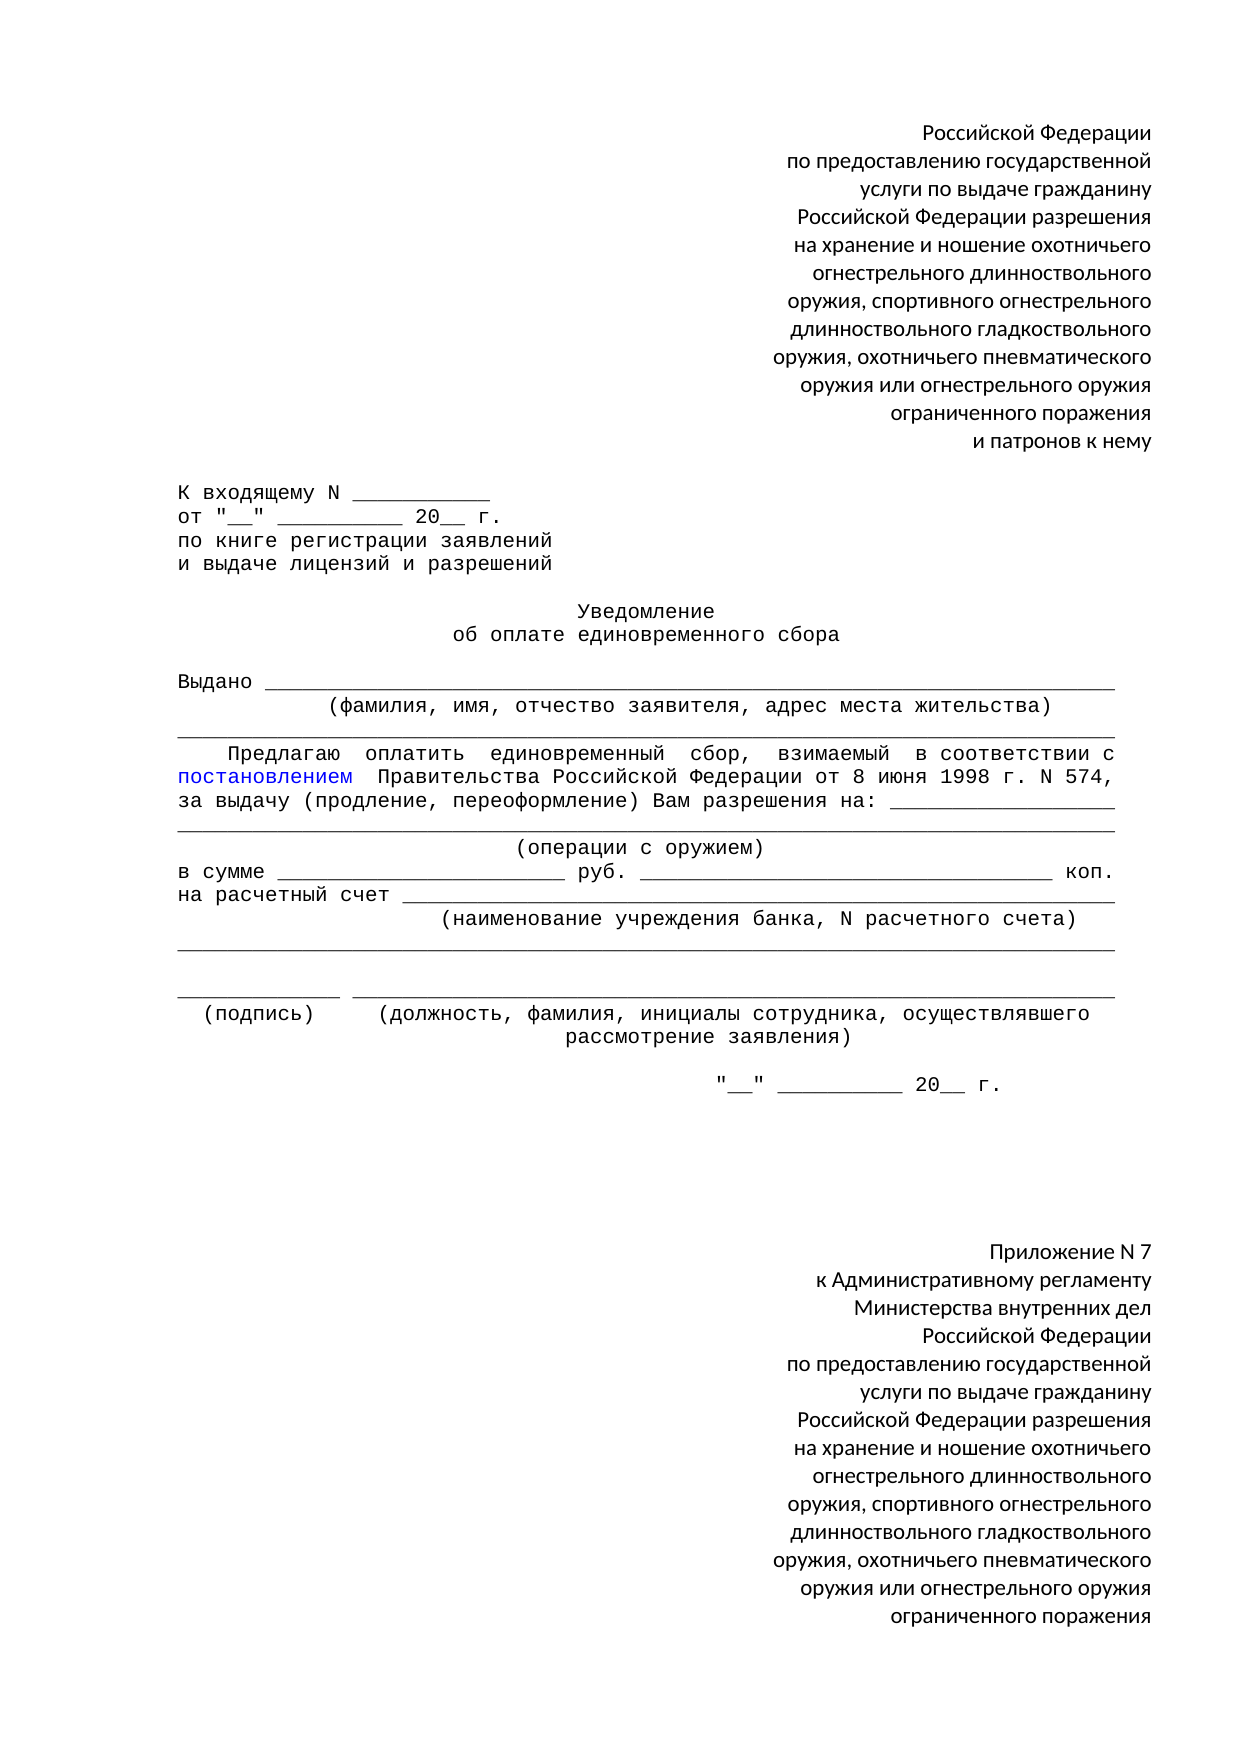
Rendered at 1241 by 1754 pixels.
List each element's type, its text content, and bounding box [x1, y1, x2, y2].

text Российской Федерации разрешения [177, 1405, 1152, 1433]
text и выдаче лицензий и разрешений [177, 553, 1152, 577]
text огнестрельного длинноствольного [177, 1461, 1152, 1489]
text (операции с оружием) [177, 837, 1152, 861]
text ___________________________________________________________________________ [177, 813, 1152, 837]
text на расчетный счет _________________________________________________________ [177, 884, 1152, 908]
text Приложение N 7 [177, 1237, 1152, 1265]
text об оплате единовременного сбора [177, 624, 1152, 648]
text Предлагаю оплатить единовременный сбор, взимаемый в соответствии с [177, 742, 1152, 766]
text длинноствольного гладкоствольного [177, 1517, 1152, 1546]
text по предоставлению государственной [177, 1349, 1152, 1377]
text к Административному регламенту [177, 1265, 1152, 1293]
text от "__" __________ 20__ г. [177, 506, 1152, 530]
text (подпись) (должность, фамилия, инициалы сотрудника, осуществлявшего [177, 1003, 1152, 1026]
text Российской Федерации разрешения [177, 202, 1152, 230]
text Выдано ____________________________________________________________________ [177, 672, 1152, 695]
text рассмотрение заявления) [177, 1026, 1152, 1050]
text огнестрельного длинноствольного [177, 258, 1152, 286]
text в сумме _______________________ руб. _________________________________ коп. [177, 861, 1152, 884]
text ___________________________________________________________________________ [177, 719, 1152, 742]
text на хранение и ношение охотничьего [177, 1433, 1152, 1461]
text оружия, охотничьего пневматического [177, 342, 1152, 370]
text по предоставлению государственной [177, 146, 1152, 174]
text длинноствольного гладкоствольного [177, 314, 1152, 342]
text оружия, спортивного огнестрельного [177, 286, 1152, 314]
text оружия или огнестрельного оружия [177, 370, 1152, 398]
text ограниченного поражения [177, 398, 1152, 426]
text постановлением Правительства Российской Федерации от 8 июня 1998 г. N 574, [177, 766, 1152, 790]
text оружия, спортивного огнестрельного [177, 1489, 1152, 1517]
text (наименование учреждения банка, N расчетного счета) [177, 908, 1152, 932]
text Министерства внутренних дел [177, 1293, 1152, 1321]
text ограниченного поражения [177, 1602, 1152, 1629]
text оружия или огнестрельного оружия [177, 1573, 1152, 1602]
text услуги по выдаче гражданину [177, 174, 1152, 202]
text по книге регистрации заявлений [177, 530, 1152, 553]
text на хранение и ношение охотничьего [177, 230, 1152, 258]
text и патронов к нему [177, 426, 1152, 454]
text _____________ _____________________________________________________________ [177, 979, 1152, 1003]
text Российской Федерации [177, 1321, 1152, 1349]
text (фамилия, имя, отчество заявителя, адрес места жительства) [177, 695, 1152, 719]
text К входящему N ___________ [177, 482, 1152, 506]
text за выдачу (продление, переоформление) Вам разрешения на: __________________ [177, 790, 1152, 813]
text Уведомление [177, 601, 1152, 624]
text услуги по выдаче гражданину [177, 1377, 1152, 1405]
text "__" __________ 20__ г. [177, 1073, 1152, 1097]
text ___________________________________________________________________________ [177, 932, 1152, 955]
text оружия, охотничьего пневматического [177, 1546, 1152, 1573]
text Российской Федерации [177, 118, 1152, 146]
